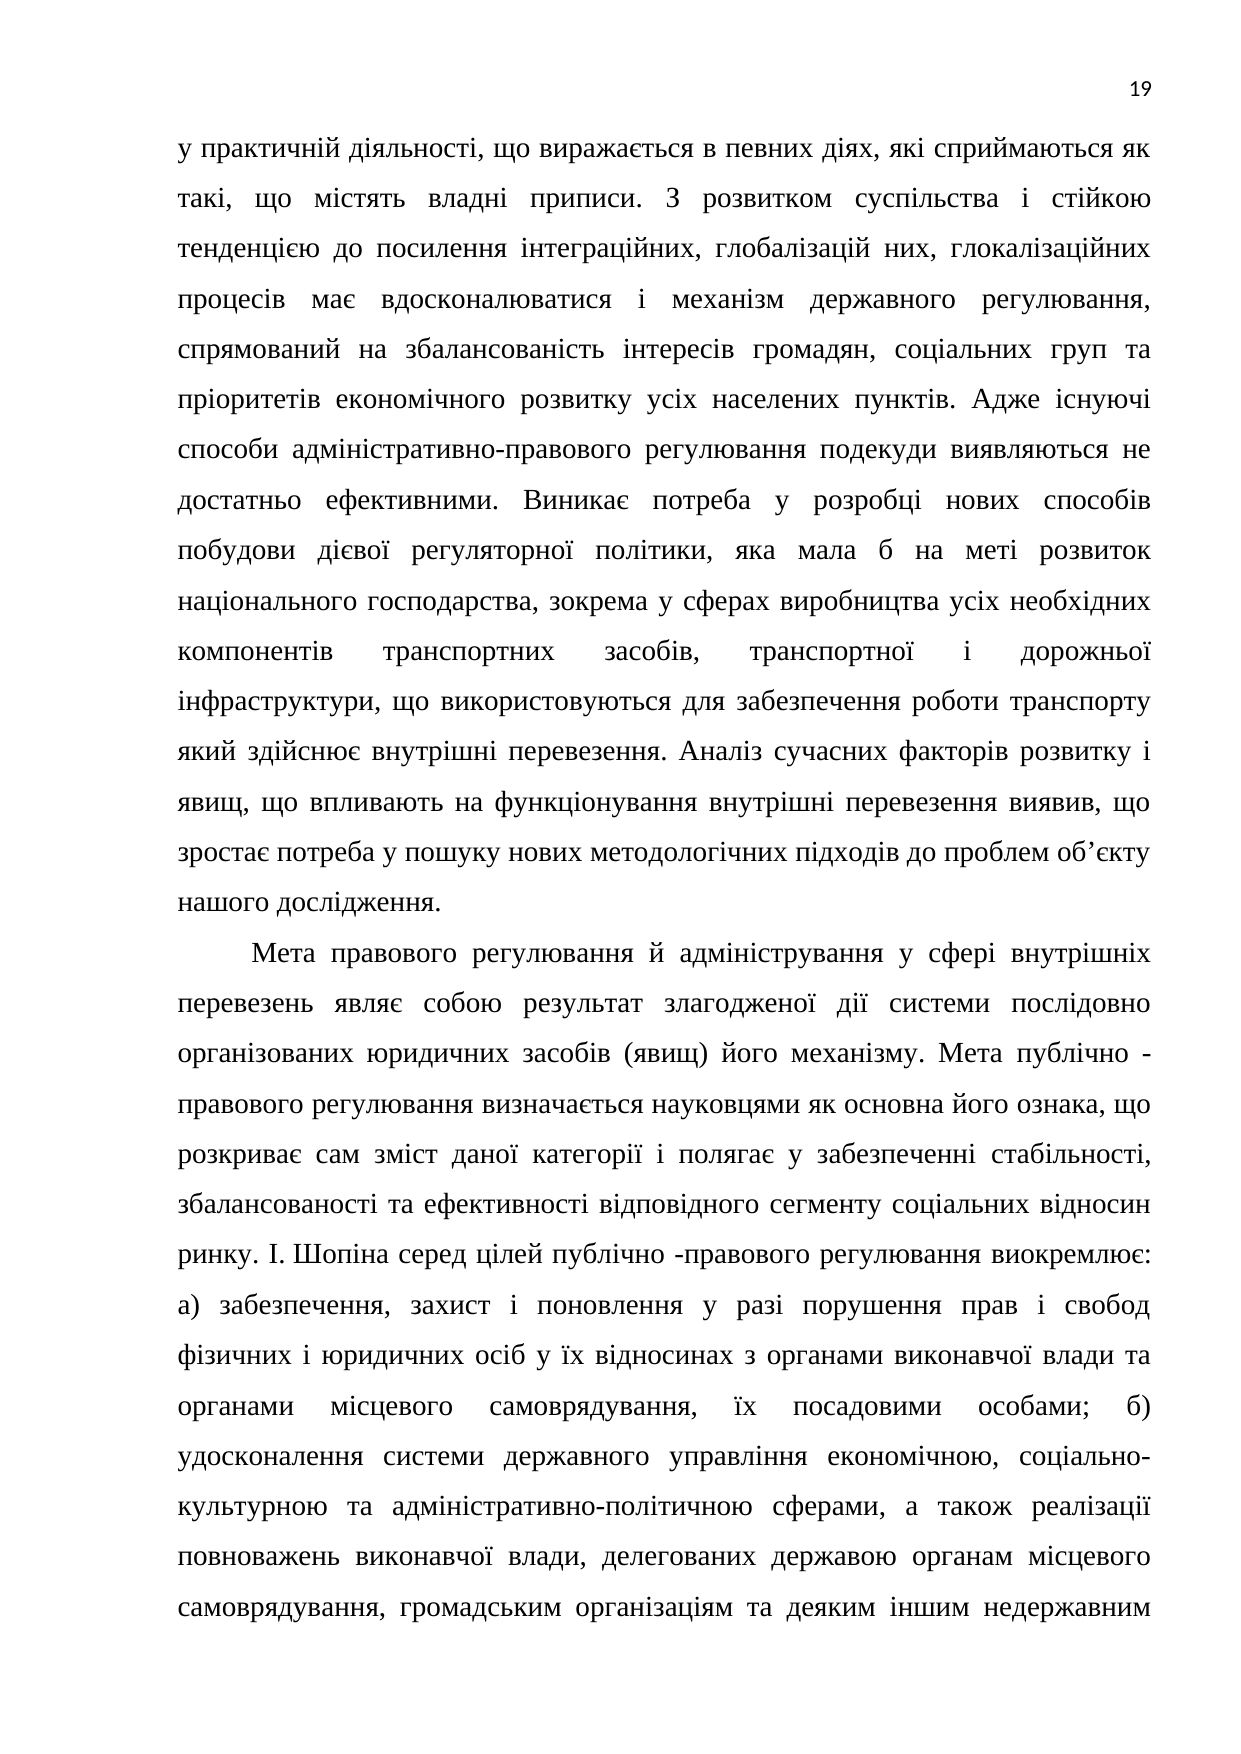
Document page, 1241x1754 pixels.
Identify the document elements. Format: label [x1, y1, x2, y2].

text [177, 130, 1152, 918]
text [177, 935, 1152, 1622]
